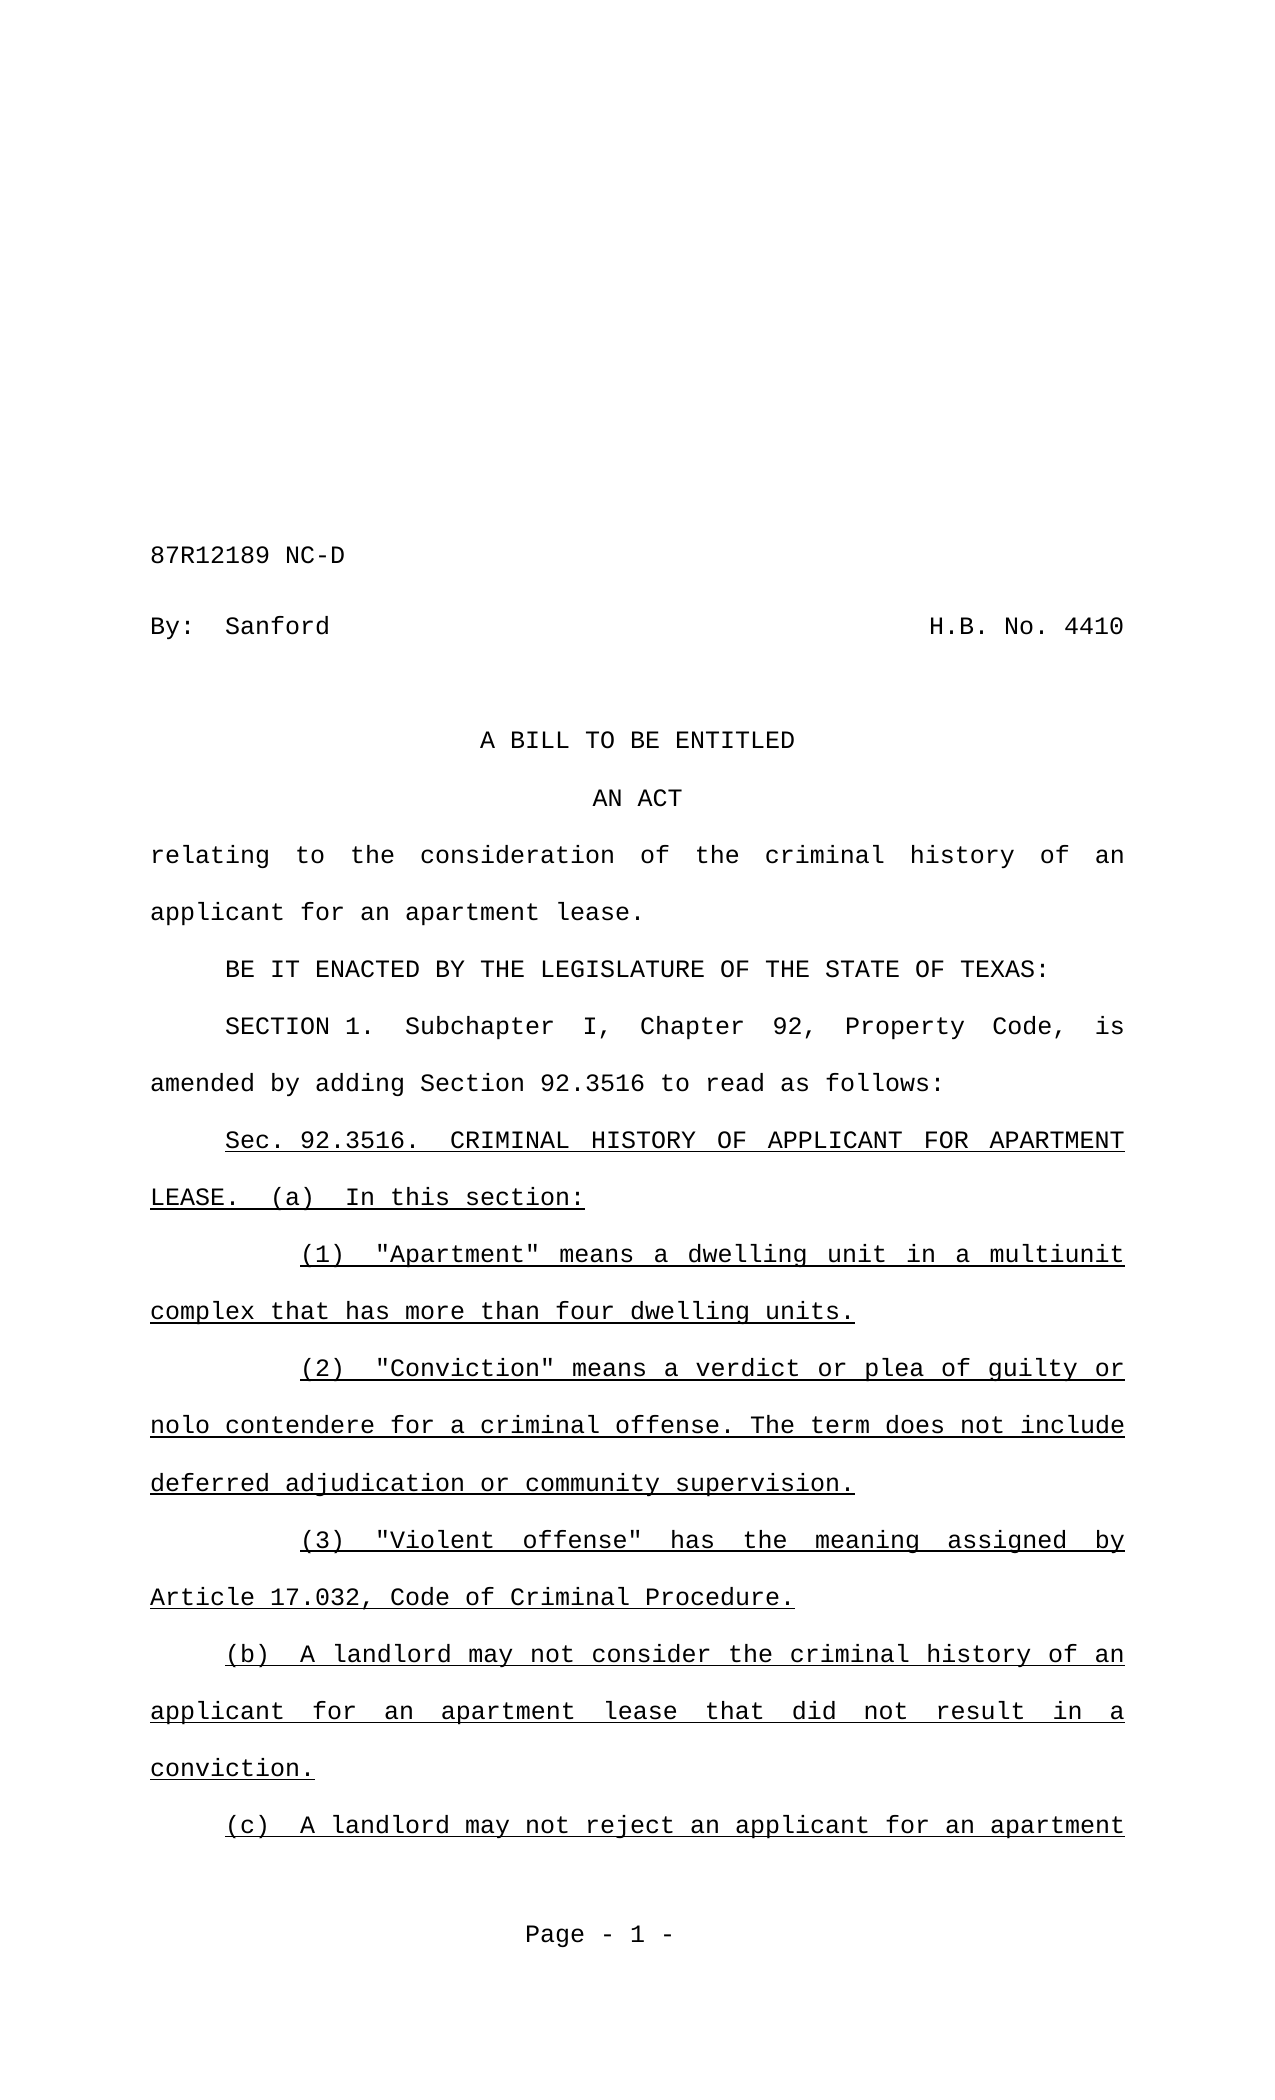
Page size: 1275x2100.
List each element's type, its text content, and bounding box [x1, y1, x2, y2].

text BE IT ENACTED BY THE LEGISLATURE OF THE STATE OF TEXAS: [150, 956, 1125, 985]
text Sec. 92.3516. CRIMINAL HISTORY OF APPLICANT FOR APARTMENT LEASE. (a) In this section: [150, 1127, 1125, 1213]
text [150, 1812, 1125, 1841]
text (1) "Apartment" means a dwelling unit in a multiunit complex that has more than four dwelling units. [150, 1242, 1125, 1327]
text relating to the consideration of the criminal history of an applicant for an apartment lease. [150, 842, 1125, 928]
text (2) "Conviction" means a verdict or plea of guilty or nolo contendere for a criminal offense. The term does not include deferred adjudication or community supervision. [150, 1438, 1125, 1498]
text SECTION 1. Subchapter I, Chapter 92, Property Code, is amended by adding Section 92.3516 to read as follows: [150, 1013, 1125, 1099]
text (b) A landlord may not consider the criminal history of an applicant for an apartment lease that did not result in a conviction. [150, 1641, 1125, 1722]
text (3) "Violent offense" has the meaning assigned by Article 17.032, Code of Criminal Procedure. [150, 1527, 1125, 1613]
text (b) A landlord may not consider the criminal history of an applicant for an apartment lease that did not result in a conviction. [150, 1723, 1125, 1784]
text By: Sanford H.B. No. 4410 [150, 614, 1125, 642]
text A BILL TO BE ENTITLED [150, 728, 1125, 756]
text AN ACT [150, 785, 1125, 813]
text (2) "Conviction" means a verdict or plea of guilty or nolo contendere for a criminal offense. The term does not include deferred adjudication or community supervision. [150, 1356, 1125, 1436]
text 87R12189 NC-D [150, 542, 1125, 571]
